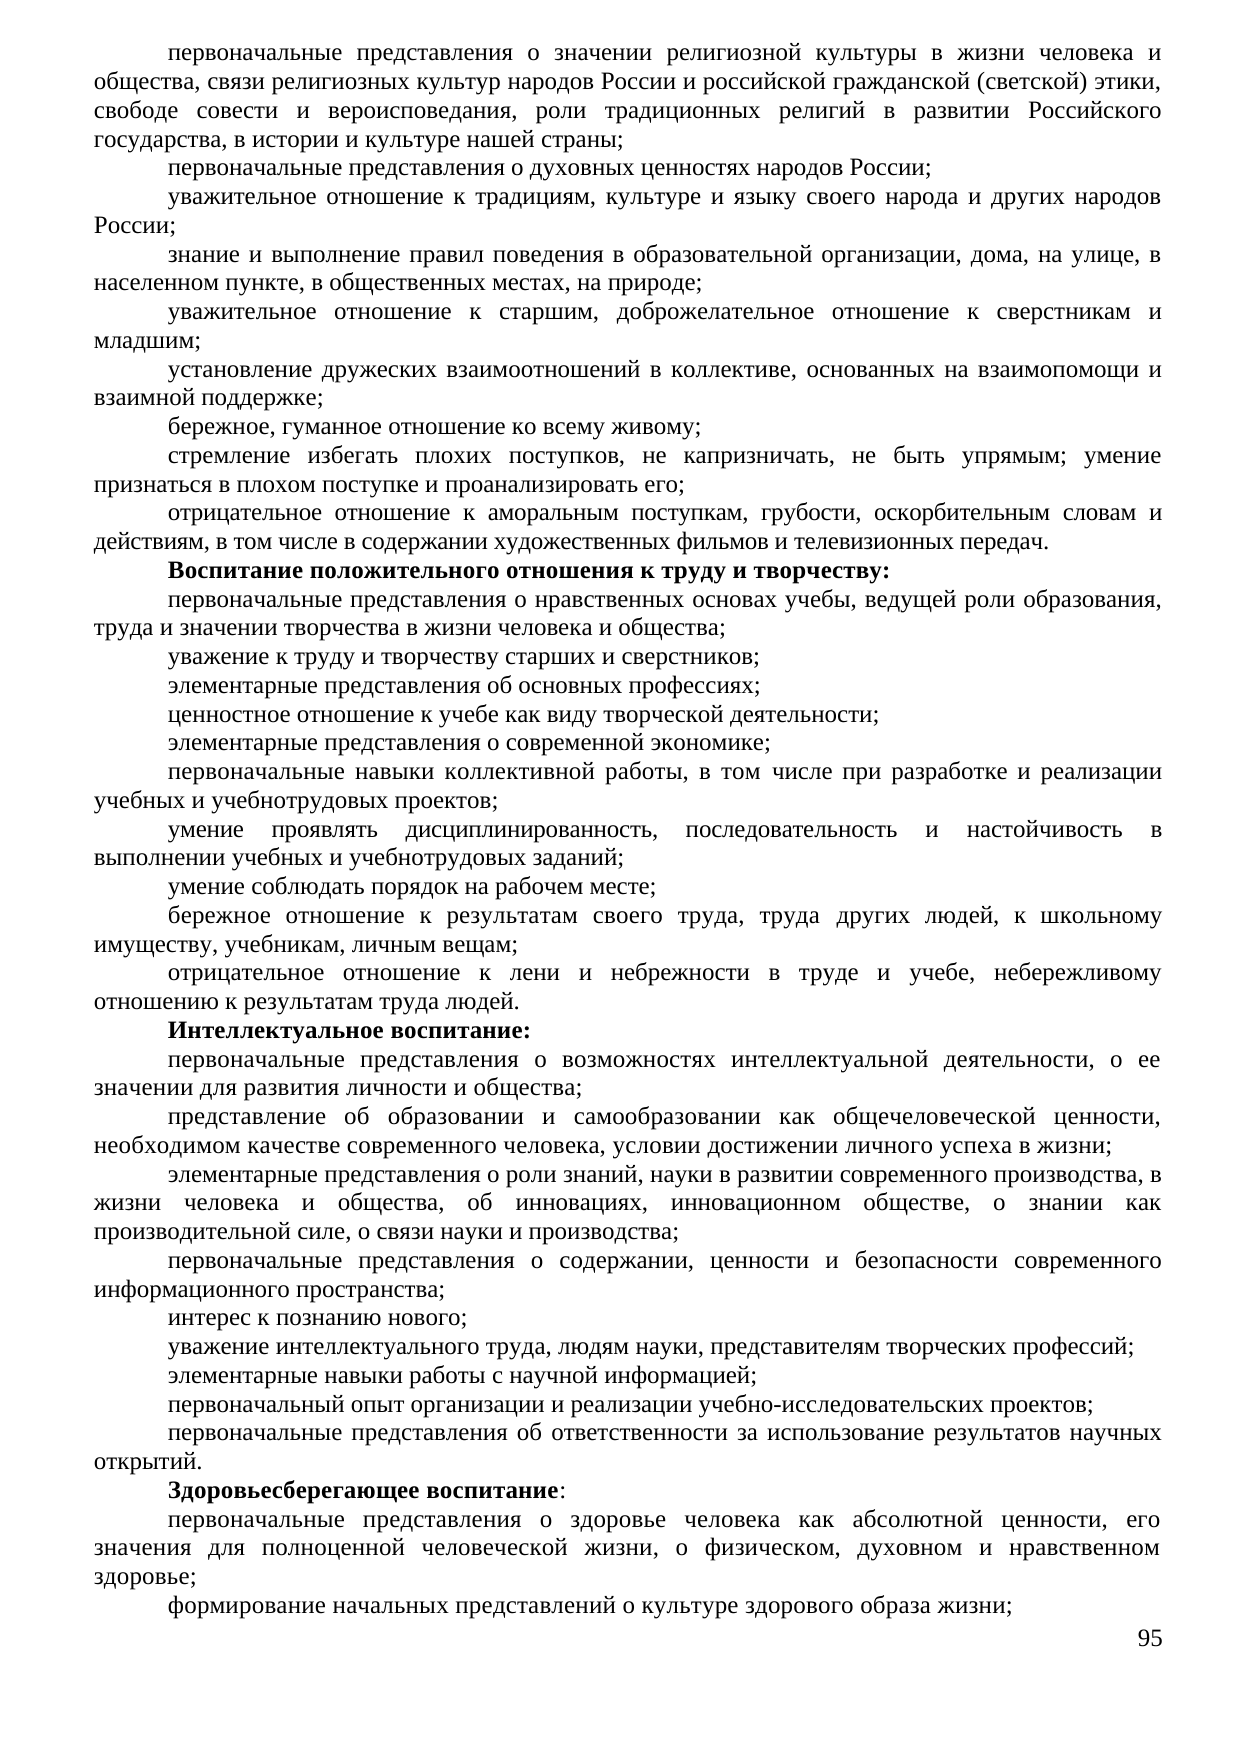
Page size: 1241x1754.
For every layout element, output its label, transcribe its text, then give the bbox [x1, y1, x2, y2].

text элементарные представления о роли знаний, науки в развитии современного производства, в жизни человека и общества, об инновациях, инновационном обществе, о знании как производительной силе, о связи науки и производства; [94, 1159, 1162, 1245]
text уважительное отношение к старшим, доброжелательное отношение к сверстникам и младшим; [94, 296, 1162, 354]
text формирование начальных представлений о культуре здорового образа жизни; [94, 1590, 1162, 1619]
text элементарные навыки работы с научной информацией; [94, 1360, 1162, 1389]
text первоначальные представления о значении религиозной культуры в жизни человека и общества, связи религиозных культур народов России и российской гражданской (светской) этики, свободе совести и вероисповедания, роли традиционных религий в развитии Российского государства, в истории и культуре нашей страны; [94, 37, 1162, 152]
text умение проявлять дисциплинированность, последовательность и настойчивость в выполнении учебных и учебно­трудовых заданий; [94, 814, 1162, 871]
text первоначальные представления об ответственности за использование результатов научных открытий. [94, 1417, 1162, 1475]
text первоначальный опыт организации и реализации учебно-исследовательских проектов; [94, 1389, 1162, 1417]
text Здоровьесберегающее воспитание: [94, 1475, 1162, 1504]
text уважение к труду и творчеству старших и сверстников; [94, 641, 1162, 670]
text Интеллектуальное воспитание: [94, 1015, 1162, 1044]
text отрицательное отношение к лени и небрежности в труде и учебе, небережливому отношению к результатам труда людей. [94, 957, 1162, 1015]
text первоначальные представления о здоровье человека как абсолютной ценности, его значения для полноценной человеческой жизни, о физическом, духовном и нравственном здоровье; [94, 1504, 1162, 1590]
text умение соблюдать порядок на рабочем месте; [94, 871, 1162, 900]
text первоначальные представления о нравственных основах учебы, ведущей роли образования, труда и значении творчества в жизни человека и общества; [94, 584, 1162, 641]
text отрицательное отношение к аморальным поступкам, грубости, оскорбительным словам и действиям, в том числе в содержании художественных фильмов и телевизионных передач. [94, 497, 1162, 555]
text первоначальные навыки коллективной работы, в том числе при разработке и реализации учебных и учебно­трудовых проектов; [94, 756, 1162, 814]
text элементарные представления об основных профессиях; [94, 670, 1162, 699]
text первоначальные представления о духовных ценностях народов России; [94, 152, 1162, 181]
text ценностное отношение к учебе как виду творческой деятельности; [94, 699, 1162, 727]
text первоначальные представления о возможностях интеллектуальной деятельности, о ее значении для развития личности и общества; [94, 1044, 1162, 1101]
text уважительное отношение к традициям, культуре и языку своего народа и других народов России; [94, 181, 1162, 239]
text уважение интеллектуального труда, людям науки, представителям творческих профессий; [94, 1331, 1162, 1360]
text представление об образовании и самообразовании как общечеловеческой ценности, необходимом качестве современного человека, условии достижении личного успеха в жизни; [94, 1101, 1162, 1159]
text элементарные представления о современной экономике; [94, 727, 1162, 756]
text интерес к познанию нового; [94, 1302, 1162, 1331]
text Воспитание положительного отношения к труду и творчеству: [94, 555, 1162, 584]
text бережное отношение к результатам своего труда, труда других людей, к школьному имуществу, учебникам, личным вещам; [94, 900, 1162, 957]
text знание и выполнение правил поведения в образовательной организации, дома, на улице, в населенном пункте, в общественных местах, на природе; [94, 239, 1162, 296]
text установление дружеских взаимоотношений в коллективе, основанных на взаимопомощи и взаимной поддержке; [94, 354, 1162, 411]
text стремление избегать плохих поступков, не капризничать, не быть упрямым; умение признаться в плохом поступке и проанализировать его; [94, 440, 1162, 497]
text первоначальные представления о содержании, ценности и безопасности современного информационного пространства; [94, 1245, 1162, 1302]
text бережное, гуманное отношение ко всему живому; [94, 411, 1162, 440]
